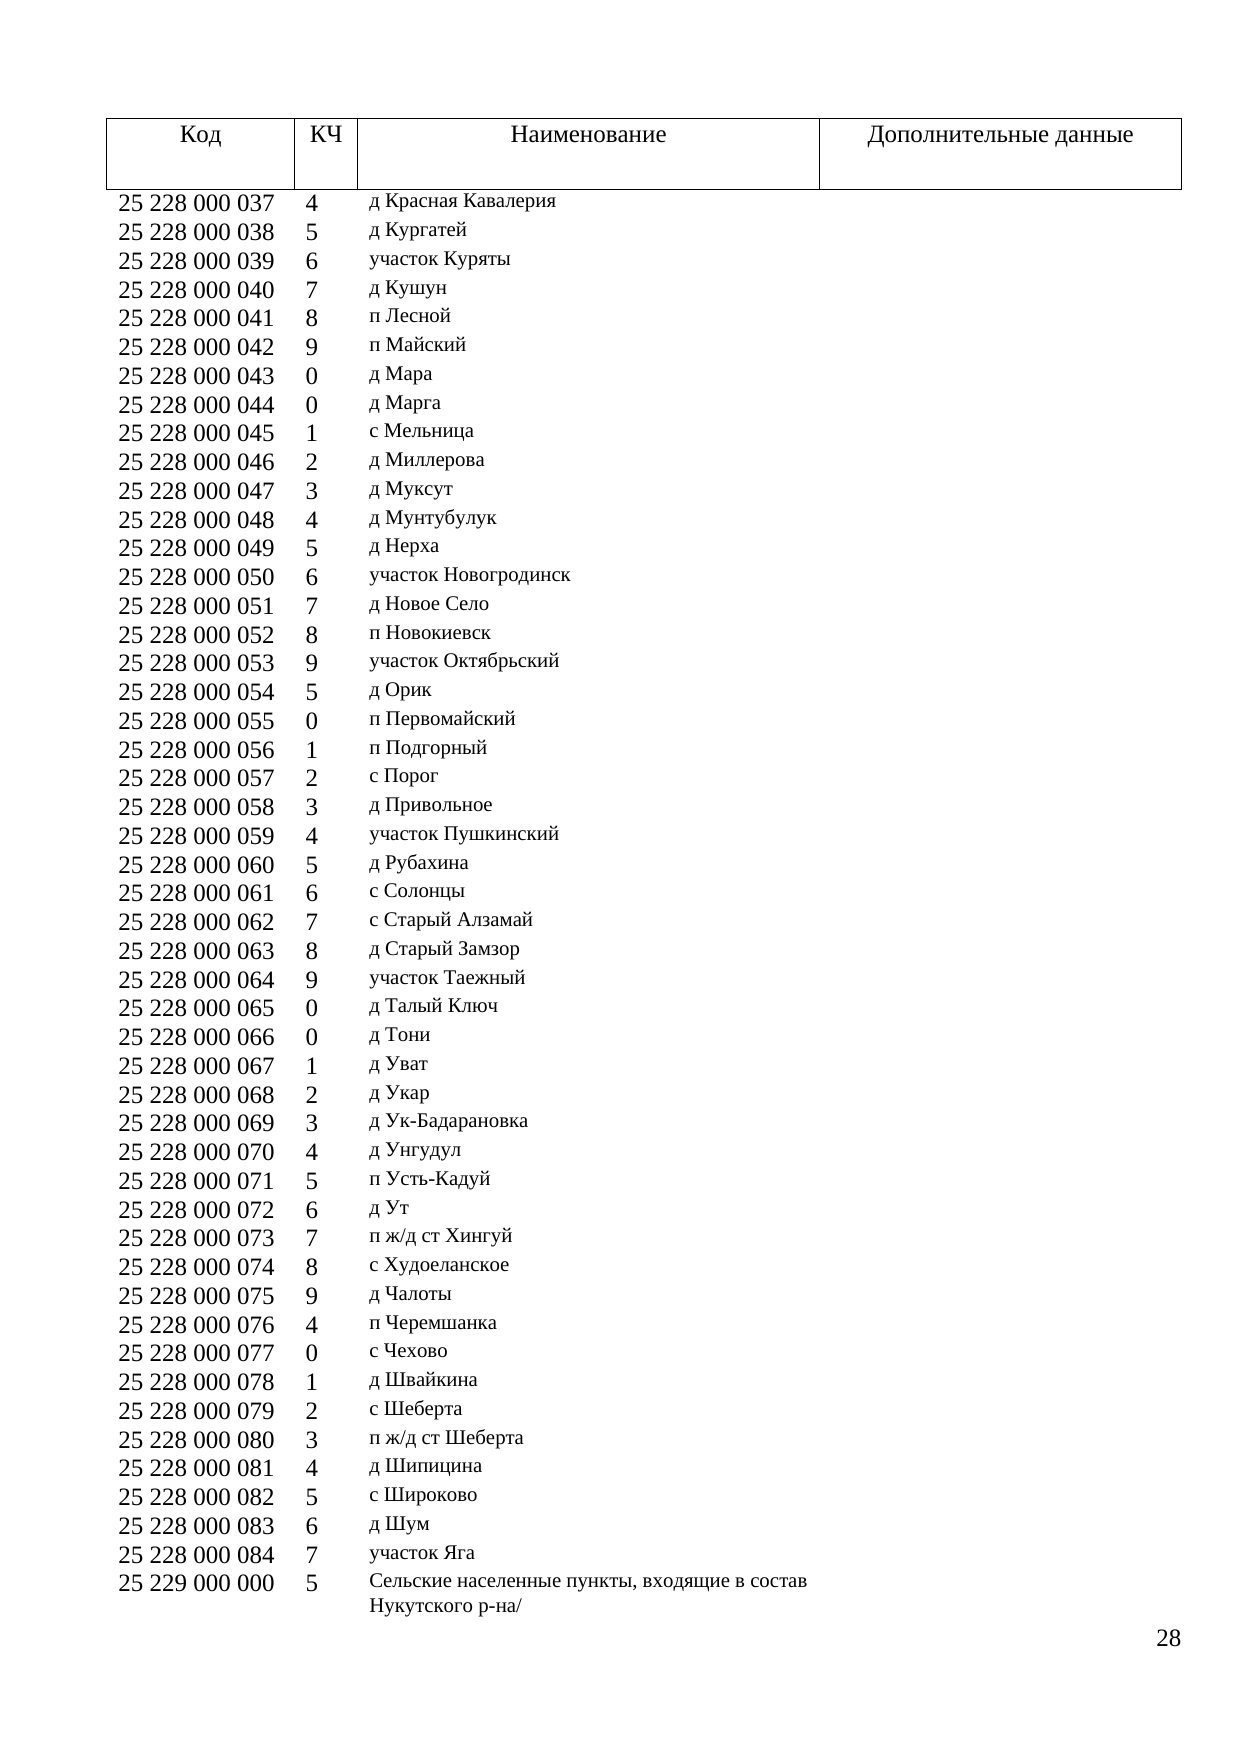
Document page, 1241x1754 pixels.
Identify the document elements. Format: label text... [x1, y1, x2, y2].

table_header КЧ [295, 119, 357, 188]
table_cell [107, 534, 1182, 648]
table_header Наименование [358, 119, 819, 188]
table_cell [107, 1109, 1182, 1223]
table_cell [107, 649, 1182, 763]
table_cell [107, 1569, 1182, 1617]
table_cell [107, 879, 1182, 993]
table_header Код [107, 119, 294, 188]
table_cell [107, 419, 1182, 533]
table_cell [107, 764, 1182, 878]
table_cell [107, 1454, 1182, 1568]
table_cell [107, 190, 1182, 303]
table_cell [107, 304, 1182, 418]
table_header Дополнительные данные [820, 119, 1181, 188]
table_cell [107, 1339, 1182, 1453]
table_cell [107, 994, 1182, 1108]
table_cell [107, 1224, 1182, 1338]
